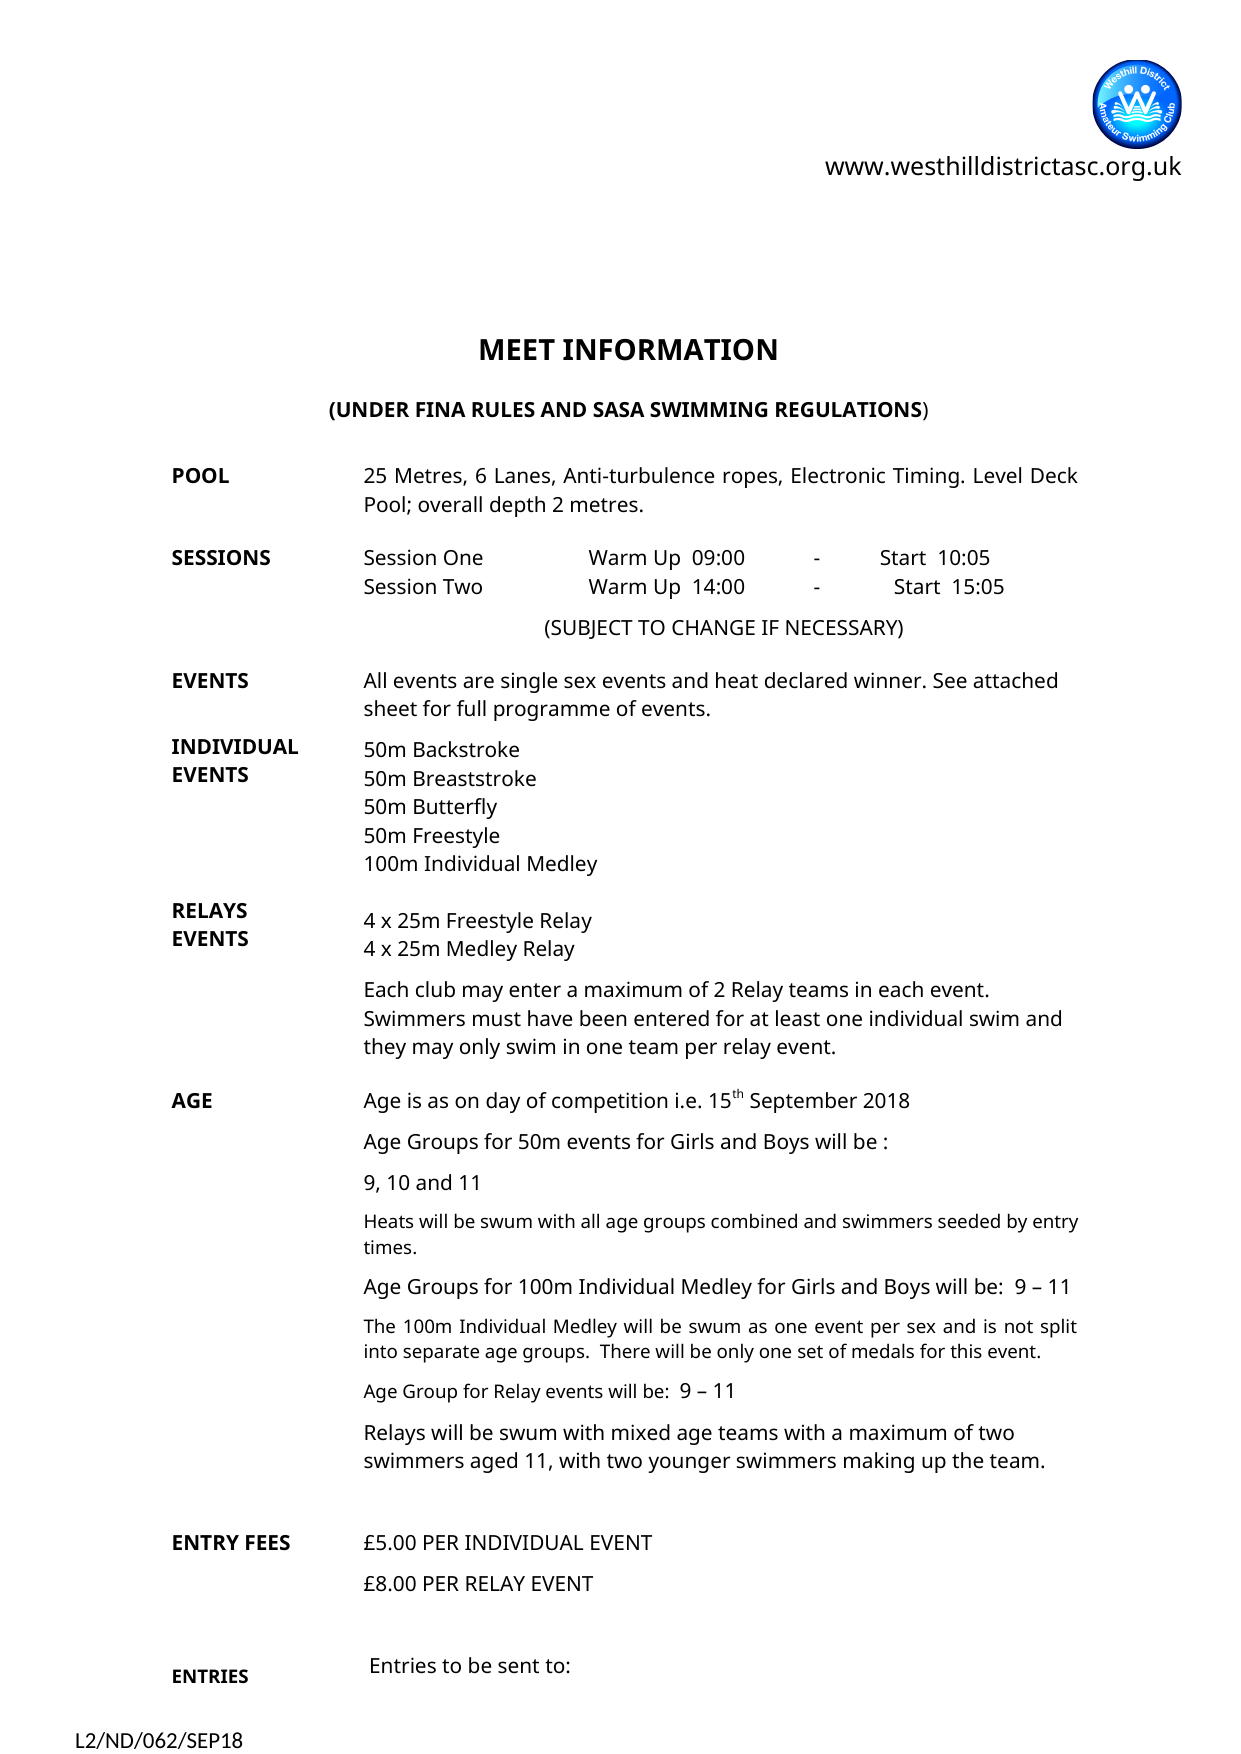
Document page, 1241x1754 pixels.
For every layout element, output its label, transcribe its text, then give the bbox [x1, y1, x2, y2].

picture [1092, 60, 1182, 149]
table_cell Age is as on day of competition i.e. 15th September 2018 Age Groups for 50m events for Girls and Boys will be : 9, 10 and 11 Heats will be swum with all age groups combined and swimmers seeded by entry times. Age Groups for 100m Individual Medley for Girls and Boys will be: 9 – 11 The 100m Individual Medley will be swum as one event per sex and is not split into separate age groups. There will be only one set of medals for this event. Age Group for Relay events will be: 9 – 11 Relays will be swum with mixed age teams with a maximum of two swimmers aged 11, with two younger swimmers making up the team. [352, 1073, 1090, 1515]
text www.westhilldistrictasc.org.uk [75, 149, 1182, 183]
table_cell EVENTS INDIVIDUAL EVENTS RELAYS EVENTS [160, 654, 352, 1073]
table_cell ENTRY FEES [160, 1515, 352, 1651]
text (UNDER FINA RULES AND SASA SWIMMING REGULATIONS) [75, 396, 1182, 424]
table_cell £5.00 PER INDIVIDUAL EVENT £8.00 PER RELAY EVENT [352, 1515, 1090, 1651]
table_cell ENTRIES ENTRIES (cont) [160, 1651, 358, 1701]
table_header 25 Metres, 6 Lanes, Anti-turbulence ropes, Electronic Timing. Level Deck Pool; overall depth 2 metres. [352, 449, 1090, 531]
table_cell Session One Warm Up 09:00 - Start 10:05 Session Two Warm Up 14:00 - Start 15:05 (SUBJECT TO CHANGE IF NECESSARY) [352, 531, 1090, 654]
text MEET INFORMATION [75, 329, 1182, 369]
table_cell SESSIONS [160, 531, 352, 654]
table_cell All events are single sex events and heat declared winner. See attached sheet for full programme of events. 50m Backstroke 50m Breaststroke 50m Butterfly 50m Freestyle 100m Individual Medley 4 x 25m Freestyle Relay 4 x 25m Medley Relay Each club may enter a maximum of 2 Relay teams in each event. Swimmers must have been entered for at least one individual swim and they may only swim in one team per relay event. [352, 654, 1090, 1073]
table_cell AGE [160, 1073, 352, 1515]
table_header POOL [160, 449, 352, 531]
